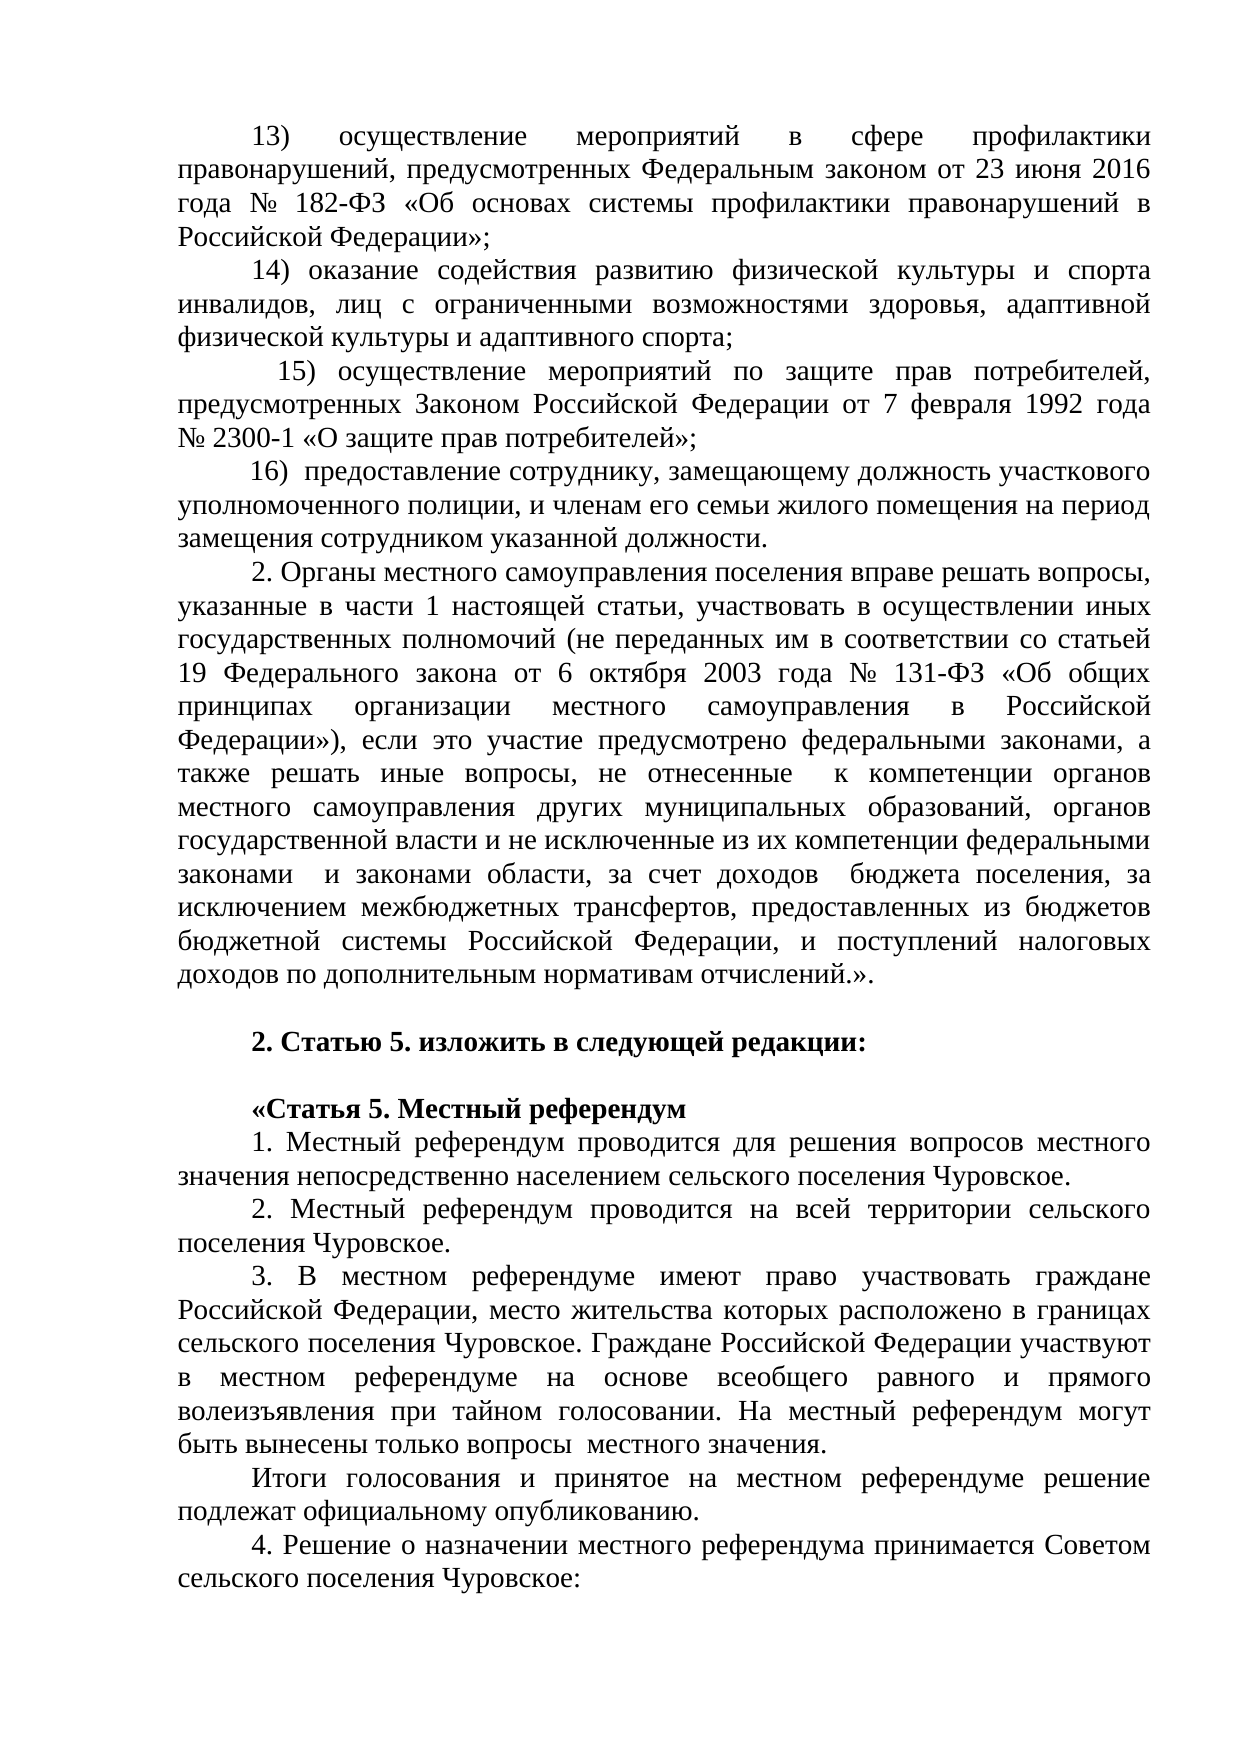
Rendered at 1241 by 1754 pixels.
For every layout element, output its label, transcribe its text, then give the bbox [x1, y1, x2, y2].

text 2. Местный референдум проводится на всей территории сельского поселения Чуровское. [177, 1191, 1152, 1258]
text «Статья 5. Местный референдум [177, 1091, 1152, 1124]
text Итоги голосования и принятое на местном референдуме решение подлежат официальному опубликованию. [177, 1460, 1152, 1527]
text 15) осуществление мероприятий по защите прав потребителей, предусмотренных Законом Российской Федерации от 7 февраля 1992 года № 2300-1 «О защите прав потребителей»; [177, 353, 1152, 453]
text 2. Статью 5. изложить в следующей редакции: [177, 1024, 1152, 1057]
text 13) осуществление мероприятий в сфере профилактики правонарушений, предусмотренных Федеральным законом от 23 июня 2016 года № 182-ФЗ «Об основах системы профилактики правонарушений в Российской Федерации»; [177, 118, 1152, 252]
text 3. В местном референдуме имеют право участвовать граждане Российской Федерации, место жительства которых расположено в границах сельского поселения Чуровское. Граждане Российской Федерации участвуют в местном референдуме на основе всеобщего равного и прямого волеизъявления при тайном голосовании. На местный референдум могут быть вынесены только вопросы местного значения. [177, 1258, 1152, 1460]
text 2. Органы местного самоуправления поселения вправе решать вопросы, указанные в части 1 настоящей статьи, участвовать в осуществлении иных государственных полномочий (не переданных им в соответствии со статьей 19 Федерального закона от 6 октября 2003 года № 131-ФЗ «Об общих принципах организации местного самоуправления в Российской Федерации»), если это участие предусмотрено федеральными законами, а также решать иные вопросы, не отнесенные к компетенции органов местного самоуправления других муниципальных образований, органов государственной власти и не исключенные из их компетенции федеральными законами и законами области, за счет доходов бюджета поселения, за исключением межбюджетных трансфертов, предоставленных из бюджетов бюджетной системы Российской Федерации, и поступлений налоговых доходов по дополнительным нормативам отчислений.». [177, 554, 1152, 990]
text 16) предоставление сотруднику, замещающему должность участкового уполномоченного полиции, и членам его семьи жилого помещения на период замещения сотрудником указанной должности. [177, 453, 1152, 554]
text 4. Решение о назначении местного референдума принимается Советом сельского поселения Чуровское: [177, 1527, 1152, 1594]
text 1. Местный референдум проводится для решения вопросов местного значения непосредственно населением сельского поселения Чуровское. [177, 1124, 1152, 1191]
text 14) оказание содействия развитию физической культуры и спорта инвалидов, лиц с ограниченными возможностями здоровья, адаптивной физической культуры и адаптивного спорта; [177, 252, 1152, 353]
